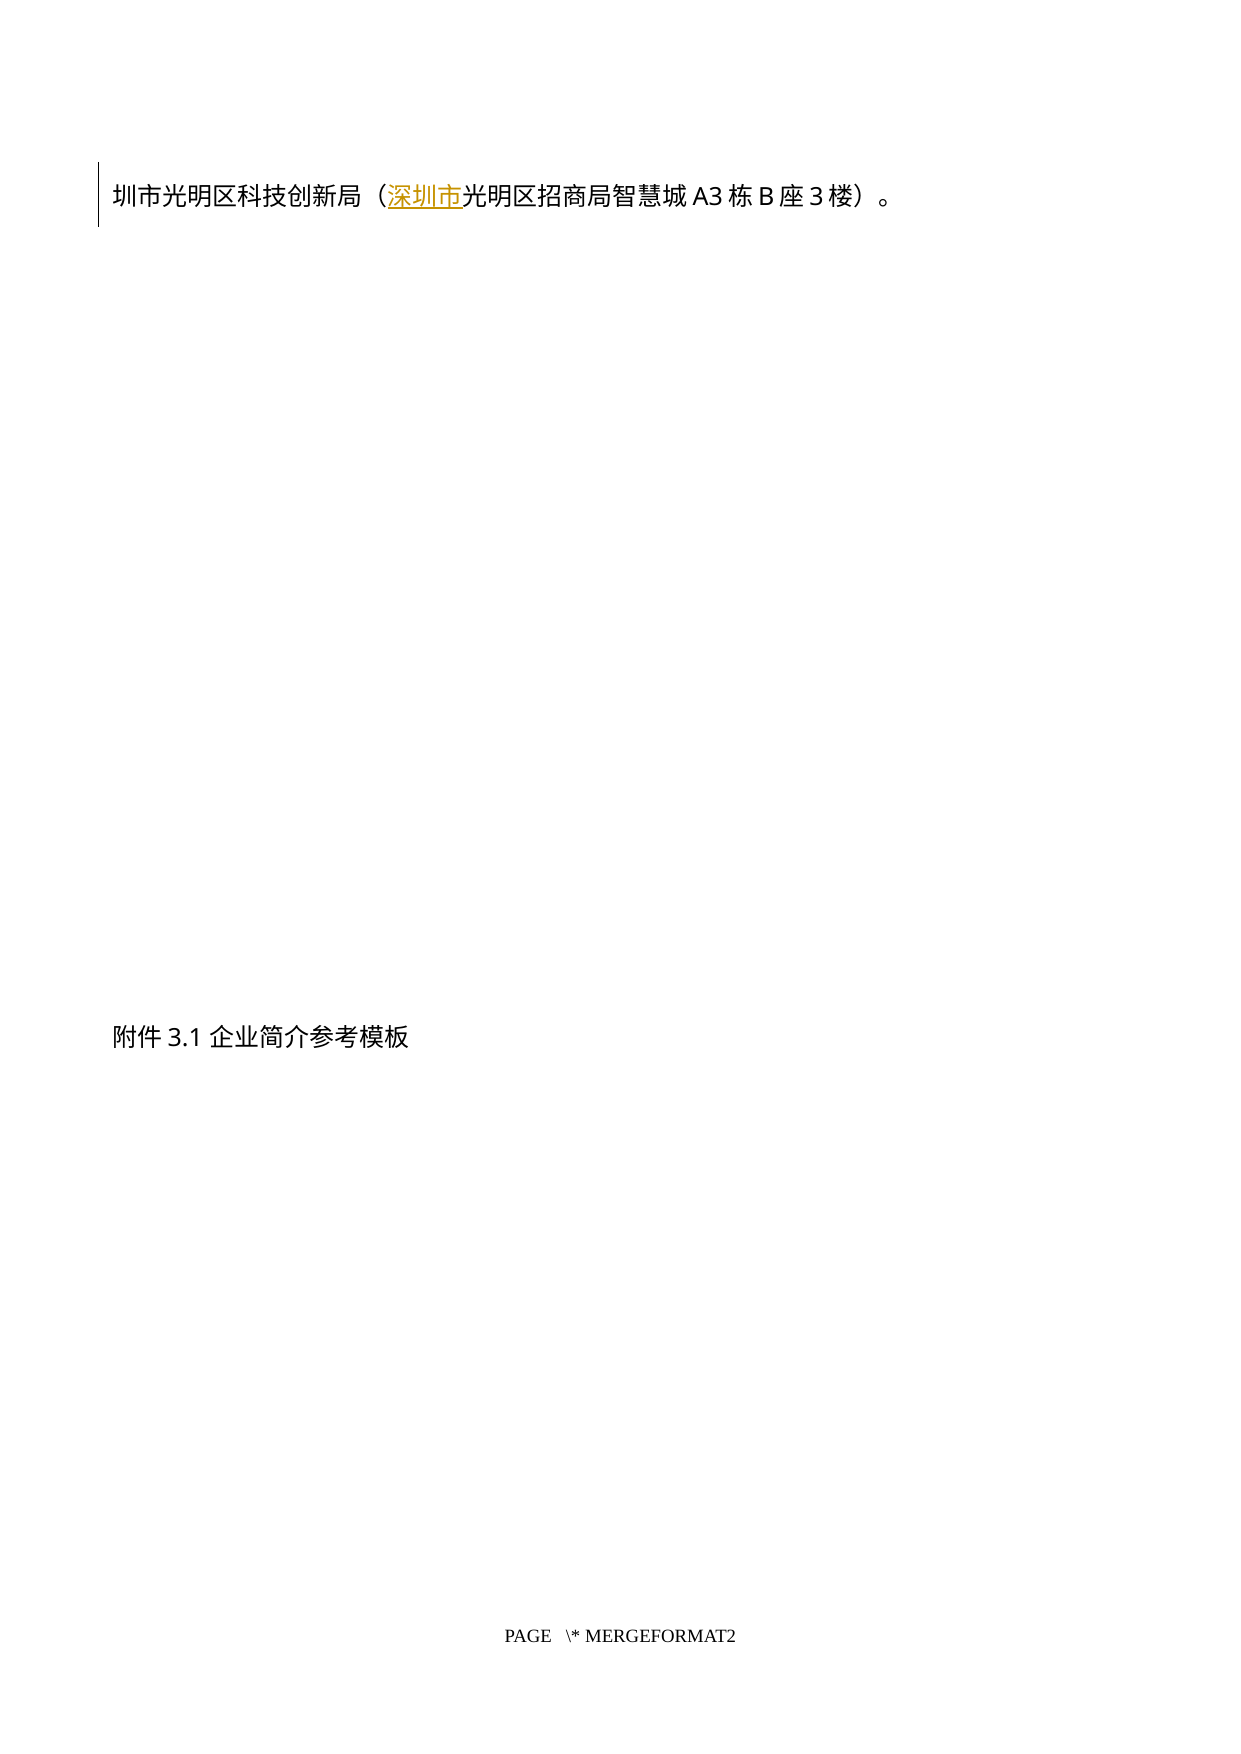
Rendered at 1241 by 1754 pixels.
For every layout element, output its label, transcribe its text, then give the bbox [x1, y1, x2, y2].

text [112, 162, 1128, 227]
text 附件3.1 企业简介参考模板 [112, 1003, 1128, 1068]
